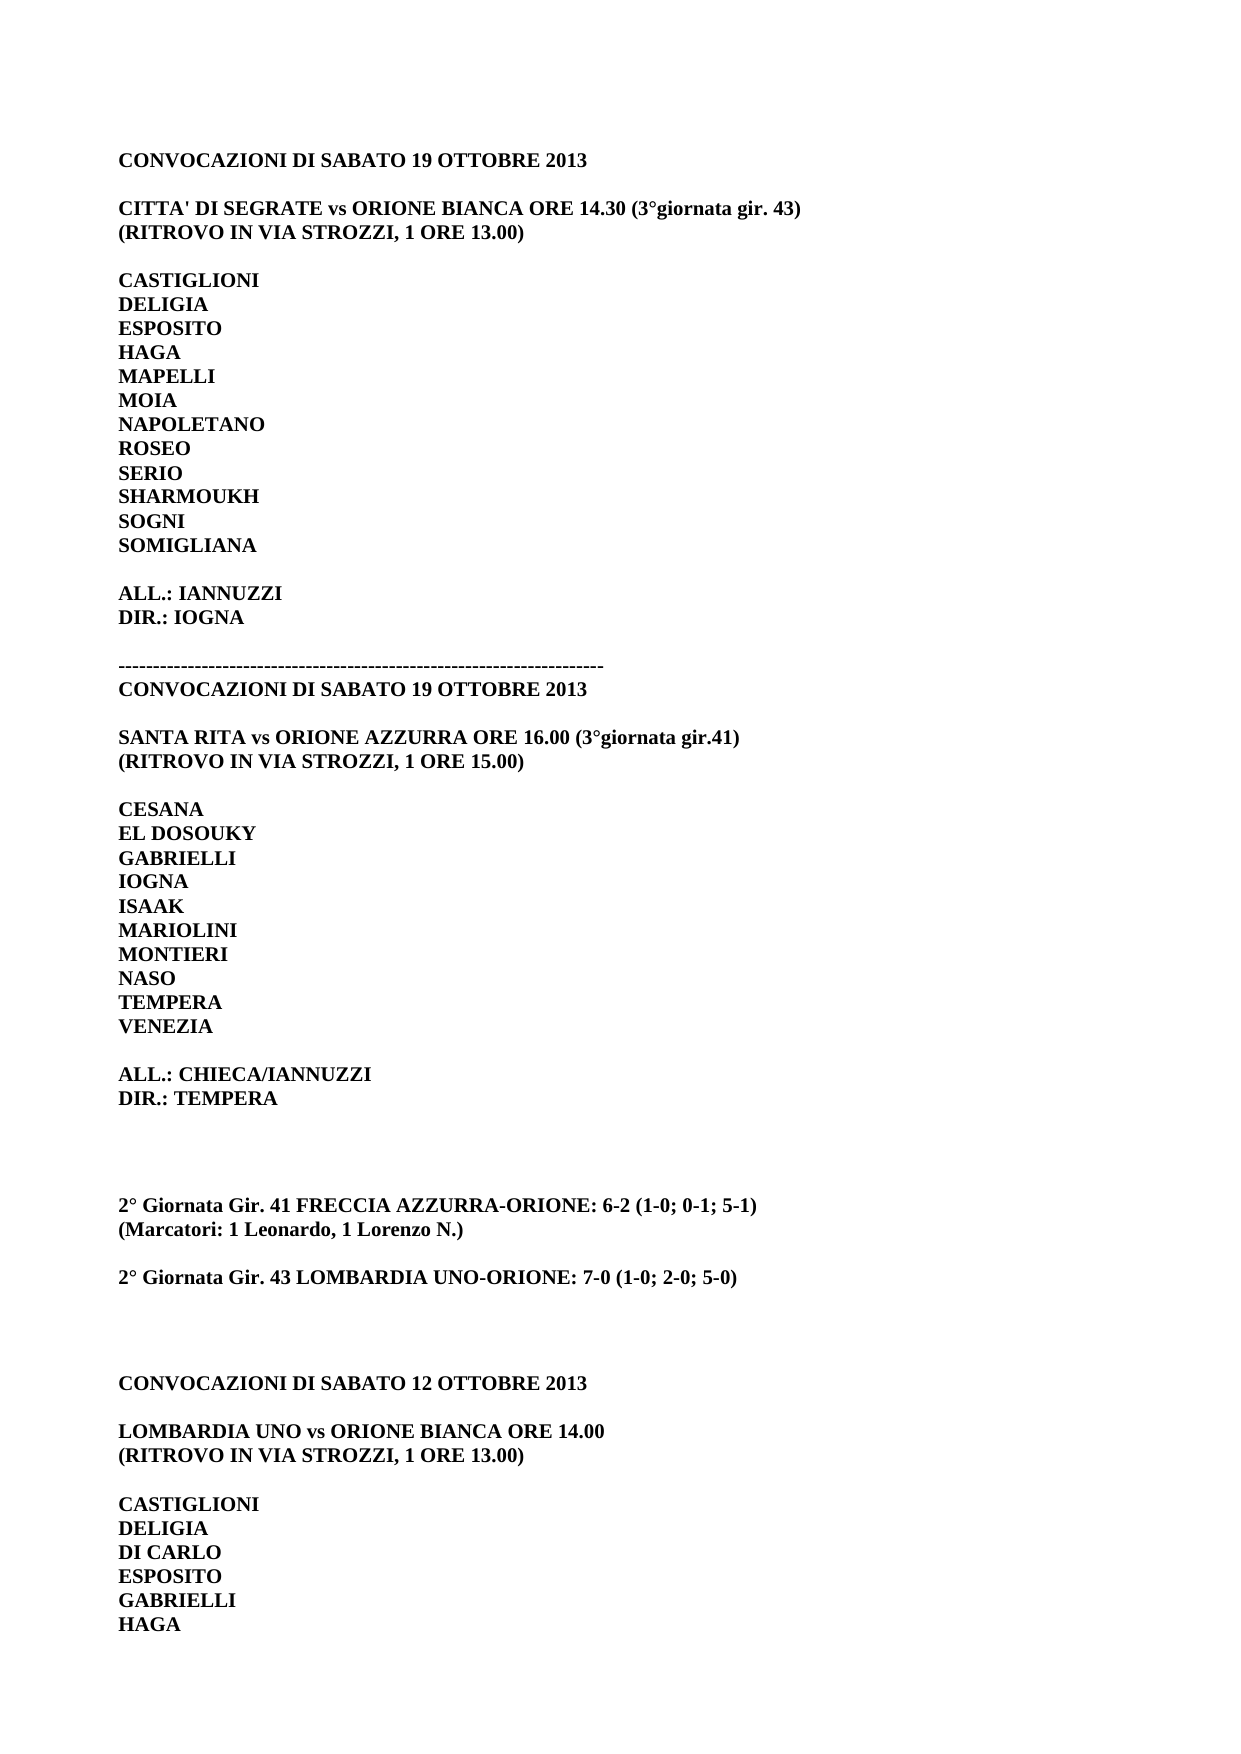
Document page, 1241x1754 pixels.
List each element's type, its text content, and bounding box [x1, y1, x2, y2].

text 2° Giornata Gir. 41 FRECCIA AZZURRA-ORIONE: 6-2 (1-0; 0-1; 5-1) (Marcatori: 1 Leonardo, 1 Lorenzo N.) 2° Giornata Gir. 43 LOMBARDIA UNO-ORIONE: 7-0 (1-0; 2-0; 5-0) [118, 1192, 1122, 1289]
text CONVOCAZIONI DI SABATO 19 OTTOBRE 2013 CITTA' DI SEGRATE vs ORIONE BIANCA ORE 14.30 (3°giornata gir. 43) (RITROVO IN VIA STROZZI, 1 ORE 13.00) CASTIGLIONI DELIGIA ESPOSITO HAGA MAPELLI MOIA NAPOLETANO ROSEO SERIO SHARMOUKH SOGNI SOMIGLIANA ALL.: IANNUZZI DIR.: IOGNA ---------------------------------------------------------------------- CONVOCAZIONI DI SABATO 19 OTTOBRE 2013 SANTA RITA vs ORIONE AZZURRA ORE 16.00 (3°giornata gir.41) (RITROVO IN VIA STROZZI, 1 ORE 15.00) CESANA EL DOSOUKY GABRIELLI IOGNA ISAAK MARIOLINI MONTIERI NASO TEMPERA VENEZIA ALL.: CHIECA/IANNUZZI DIR.: TEMPERA [118, 148, 1122, 1110]
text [118, 1371, 1122, 1636]
